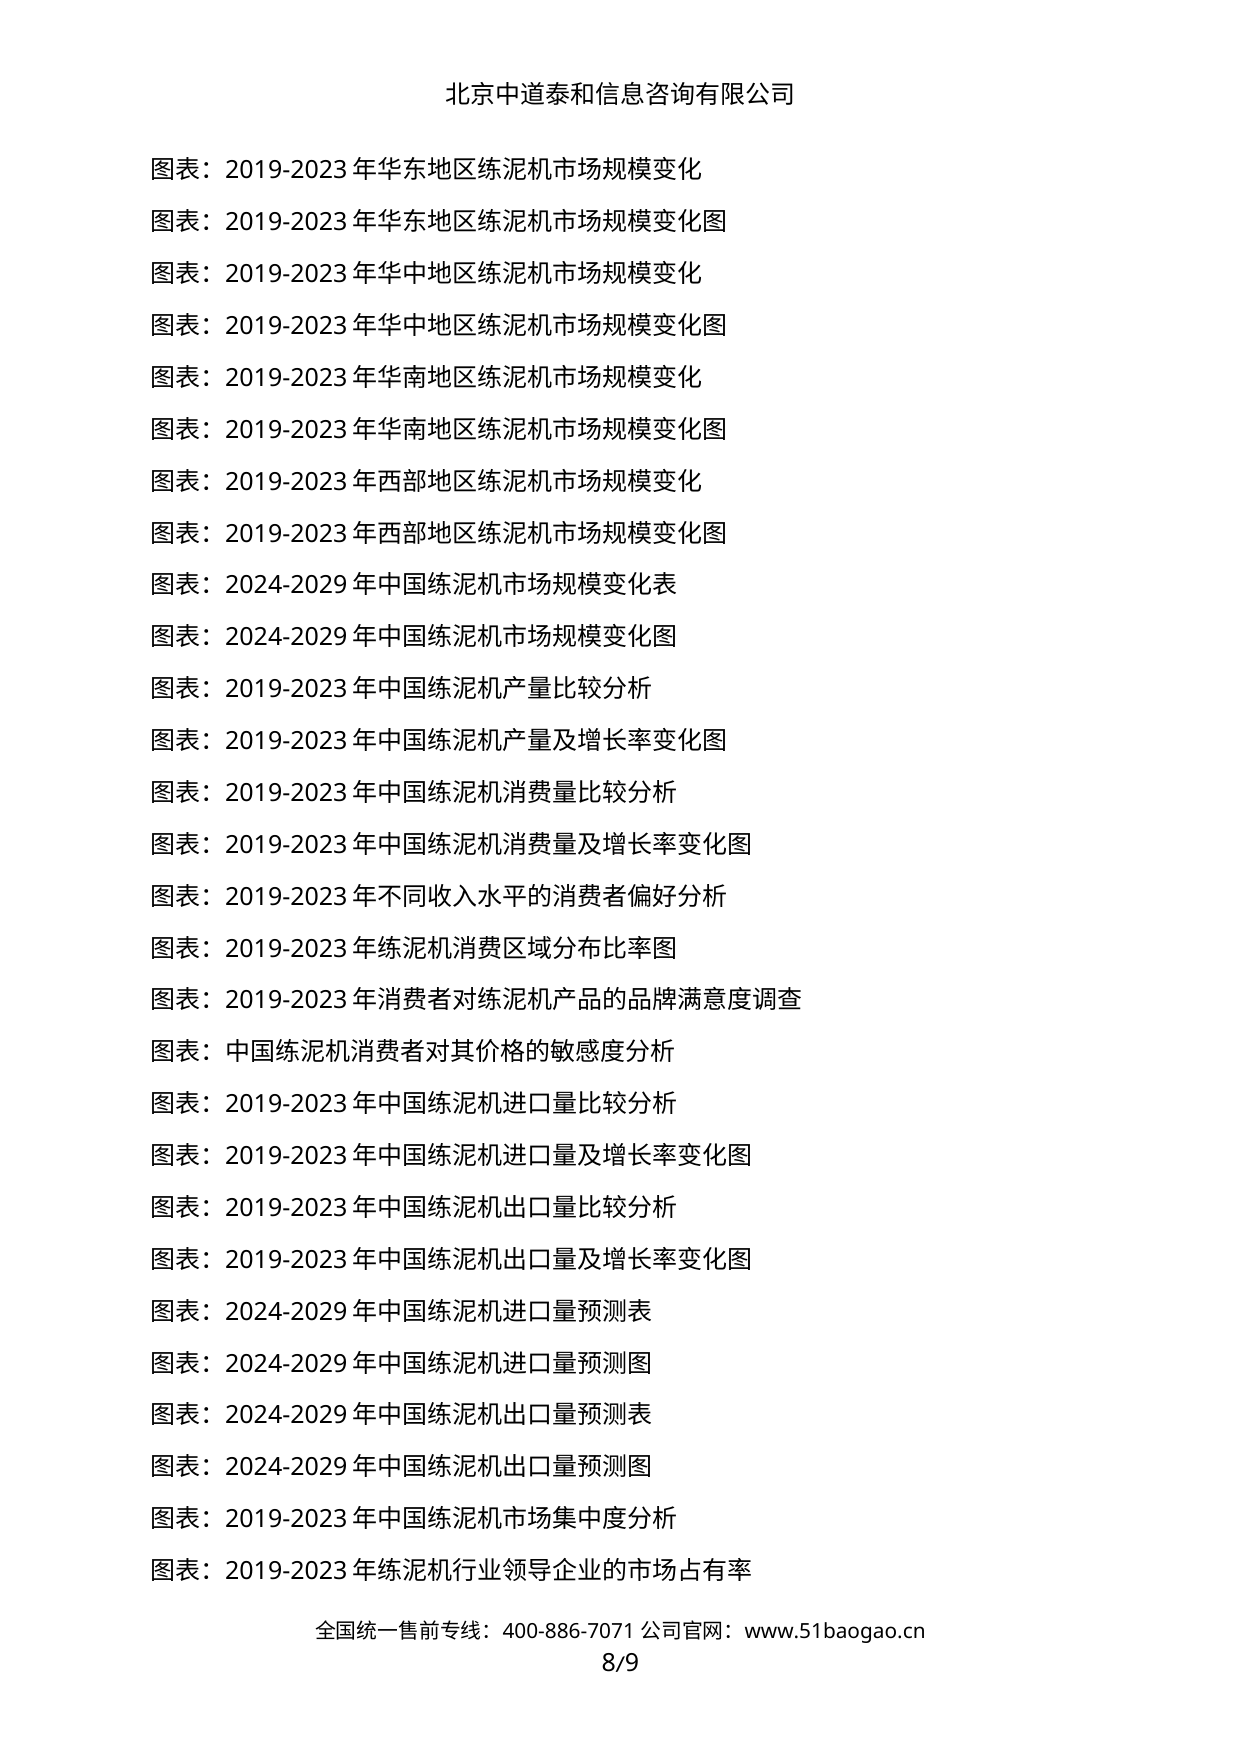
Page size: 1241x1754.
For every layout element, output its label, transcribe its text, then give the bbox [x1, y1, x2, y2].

text 图表：2024-2029年中国练泥机市场规模变化图 [150, 617, 1090, 653]
text 图表：2019-2023年华东地区练泥机市场规模变化 [150, 150, 1090, 186]
text 图表：2019-2023年中国练泥机出口量及增长率变化图 [150, 1239, 1090, 1276]
text 图表：2019-2023年中国练泥机消费量比较分析 [150, 772, 1090, 809]
text 图表：2019-2023年练泥机行业领导企业的市场占有率 [150, 1551, 1090, 1587]
text 图表：2019-2023年练泥机消费区域分布比率图 [150, 928, 1090, 964]
text 图表：2024-2029年中国练泥机市场规模变化表 [150, 565, 1090, 601]
text 图表：2019-2023年西部地区练泥机市场规模变化 [150, 461, 1090, 497]
text 图表：2024-2029年中国练泥机出口量预测表 [150, 1395, 1090, 1431]
text 图表：2019-2023年消费者对练泥机产品的品牌满意度调查 [150, 980, 1090, 1016]
text 图表：中国练泥机消费者对其价格的敏感度分析 [150, 1032, 1090, 1068]
text 图表：2024-2029年中国练泥机出口量预测图 [150, 1447, 1090, 1483]
text 图表：2019-2023年中国练泥机进口量比较分析 [150, 1084, 1090, 1120]
text 图表：2019-2023年中国练泥机消费量及增长率变化图 [150, 824, 1090, 861]
text 图表：2019-2023年中国练泥机产量及增长率变化图 [150, 721, 1090, 757]
text 图表：2019-2023年中国练泥机出口量比较分析 [150, 1187, 1090, 1224]
text 图表：2019-2023年华中地区练泥机市场规模变化图 [150, 306, 1090, 342]
text 图表：2019-2023年不同收入水平的消费者偏好分析 [150, 876, 1090, 912]
text 图表：2019-2023年中国练泥机进口量及增长率变化图 [150, 1136, 1090, 1172]
text 图表：2019-2023年华中地区练泥机市场规模变化 [150, 254, 1090, 290]
text 图表：2019-2023年西部地区练泥机市场规模变化图 [150, 513, 1090, 549]
text 图表：2024-2029年中国练泥机进口量预测表 [150, 1291, 1090, 1327]
text 图表：2019-2023年中国练泥机产量比较分析 [150, 669, 1090, 705]
text 图表：2019-2023年华南地区练泥机市场规模变化图 [150, 409, 1090, 446]
text 图表：2019-2023年华南地区练泥机市场规模变化 [150, 357, 1090, 394]
text 图表：2024-2029年中国练泥机进口量预测图 [150, 1343, 1090, 1379]
text 图表：2019-2023年中国练泥机市场集中度分析 [150, 1499, 1090, 1535]
text 图表：2019-2023年华东地区练泥机市场规模变化图 [150, 202, 1090, 238]
